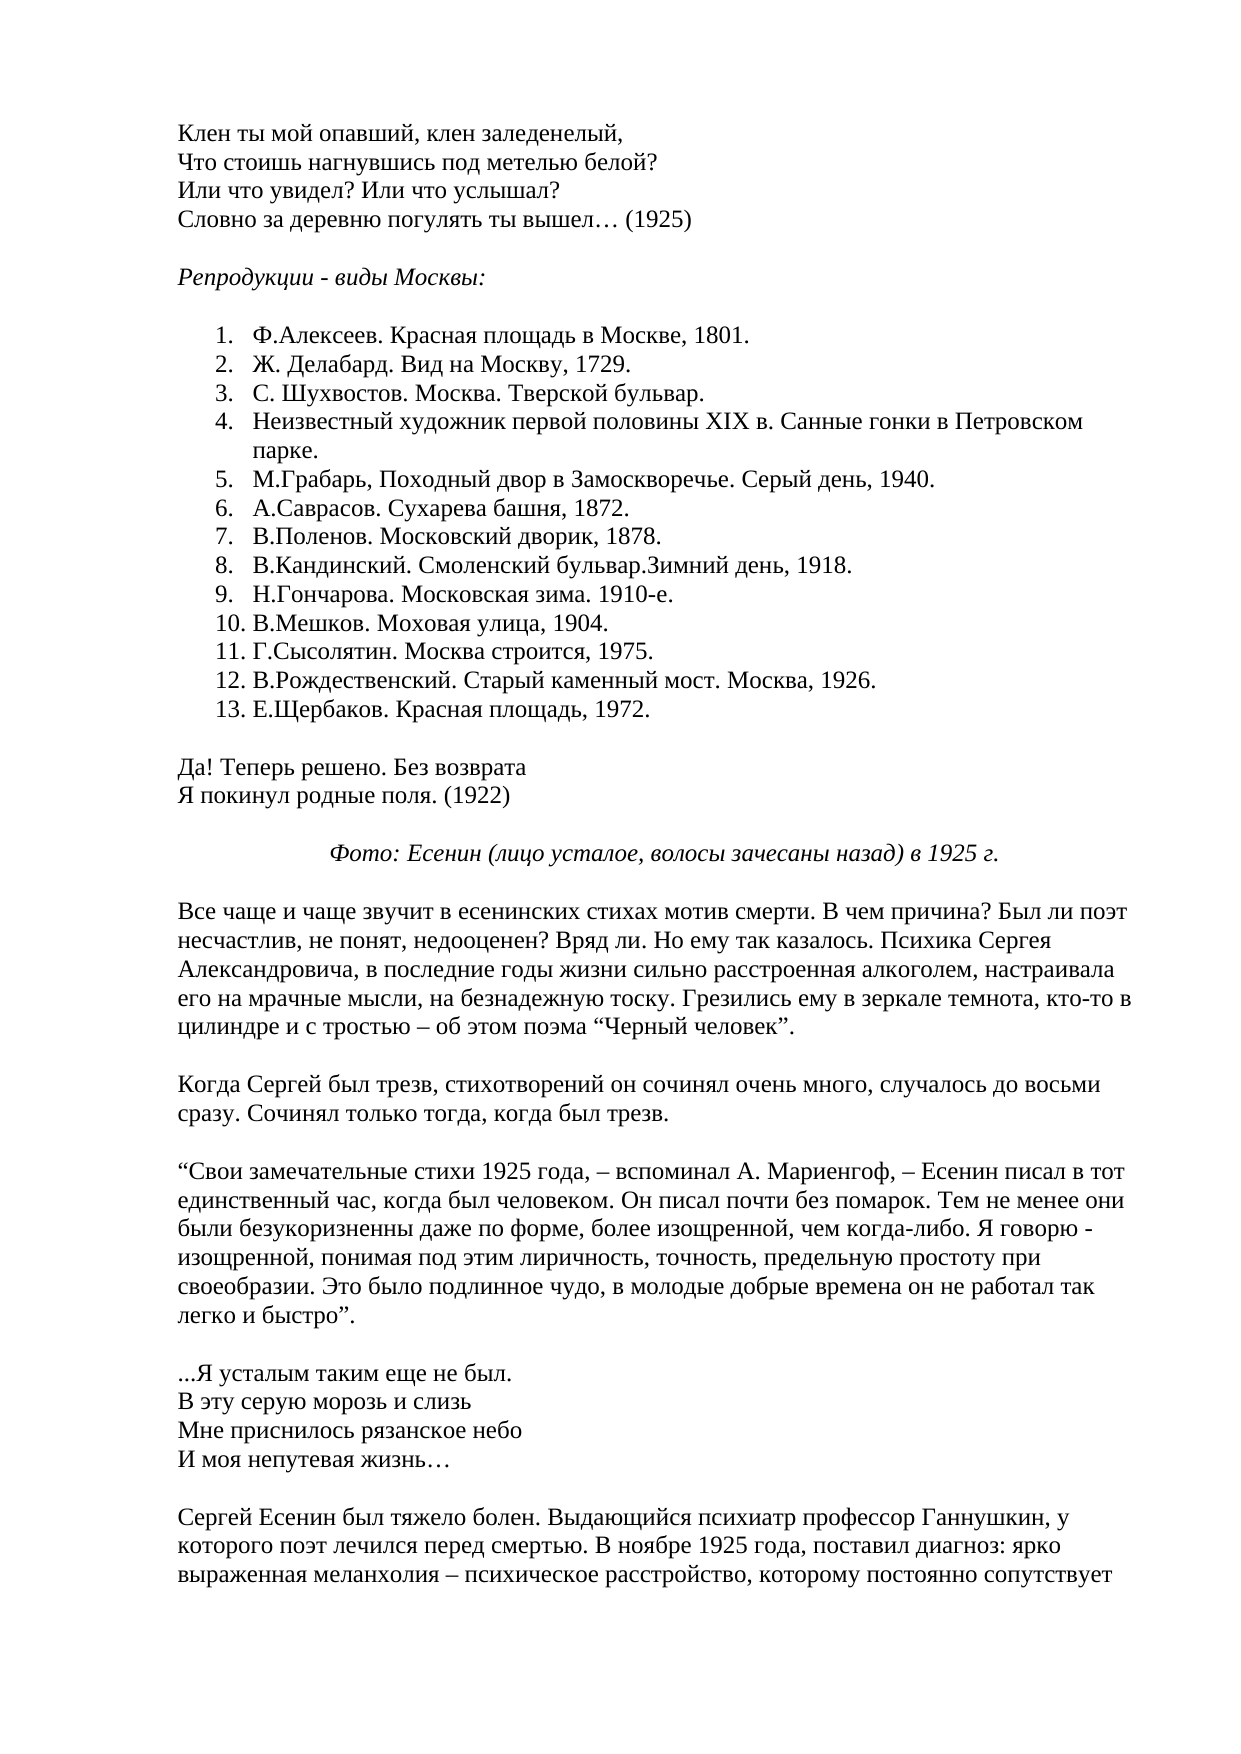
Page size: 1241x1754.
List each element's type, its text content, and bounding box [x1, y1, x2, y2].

text Да! Теперь решено. Без возврата Я покинул родные поля. (1922) [177, 752, 1152, 809]
text “Свои замечательные стихи 1925 года, – вспоминал А. Мариенгоф, – Есенин писал в тот единственный час, когда был человеком. Он писал почти без помарок. Тем не менее они были безукоризненны даже по форме, более изощренной, чем когда-либо. Я говорю -изощренной, понимая под этим лиричность, точность, предельную простоту при своеобразии. Это было подлинное чудо, в молодые добрые времена он не работал так легко и быстро”. [177, 1156, 1152, 1328]
list В.Мешков. Моховая улица, 1904. [215, 608, 1152, 636]
list М.Грабарь, Походный двор в Замоскворечье. Серый день, 1940. [215, 464, 1152, 493]
text Репродукции - виды Москвы: [177, 262, 1152, 291]
list Ф.Алексеев. Красная площадь в Москве, 1801. [215, 320, 1152, 349]
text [177, 1502, 1152, 1588]
list Г.Сысолятин. Москва строится, 1975. [215, 636, 1152, 665]
text Когда Сергей был трезв, стихотворений он сочинял очень много, случалось до восьми сразу. Сочинял только тогда, когда был трезв. [177, 1069, 1152, 1127]
list С. Шухвостов. Москва. Тверской бульвар. [215, 378, 1152, 406]
text Клен ты мой опавший, клен заледенелый, Что стоишь нагнувшись под метелью белой? Или что увидел? Или что услышал? Словно за деревню погулять ты вышел… (1925) [177, 118, 1152, 233]
text Все чаще и чаще звучит в есенинских стихах мотив смерти. В чем причина? Был ли поэт несчастлив, не понят, недооценен? Вряд ли. Но ему так казалось. Психика Сергея Александровича, в последние годы жизни сильно расстроенная алкоголем, настраивала его на мрачные мысли, на безнадежную тоску. Грезились ему в зеркале темнота, кто-то в цилиндре и с тростью – об этом поэма “Черный человек”. [177, 896, 1152, 1040]
list Неизвестный художник первой половины XIX в. Санные гонки в Петровском парке. [215, 406, 1152, 464]
list Ж. Делабард. Вид на Москву, 1729. [215, 349, 1152, 378]
list В.Рождественский. Старый каменный мост. Москва, 1926. [215, 665, 1152, 694]
list В.Поленов. Московский дворик, 1878. [215, 521, 1152, 550]
list Е.Щербаков. Красная площадь, 1972. [215, 694, 1152, 723]
list А.Саврасов. Сухарева башня, 1872. [215, 493, 1152, 521]
list Н.Гончарова. Московская зима. 1910-е. [215, 579, 1152, 608]
text ...Я усталым таким еще не был. В эту серую морозь и слизь Мне приснилось рязанское небо И моя непутевая жизнь… [177, 1358, 1152, 1473]
text Фото: Есенин (лицо усталое, волосы зачесаны назад) в 1925 г. [177, 838, 1152, 867]
list В.Кандинский. Смоленский бульвар.Зимний день, 1918. [215, 550, 1152, 579]
